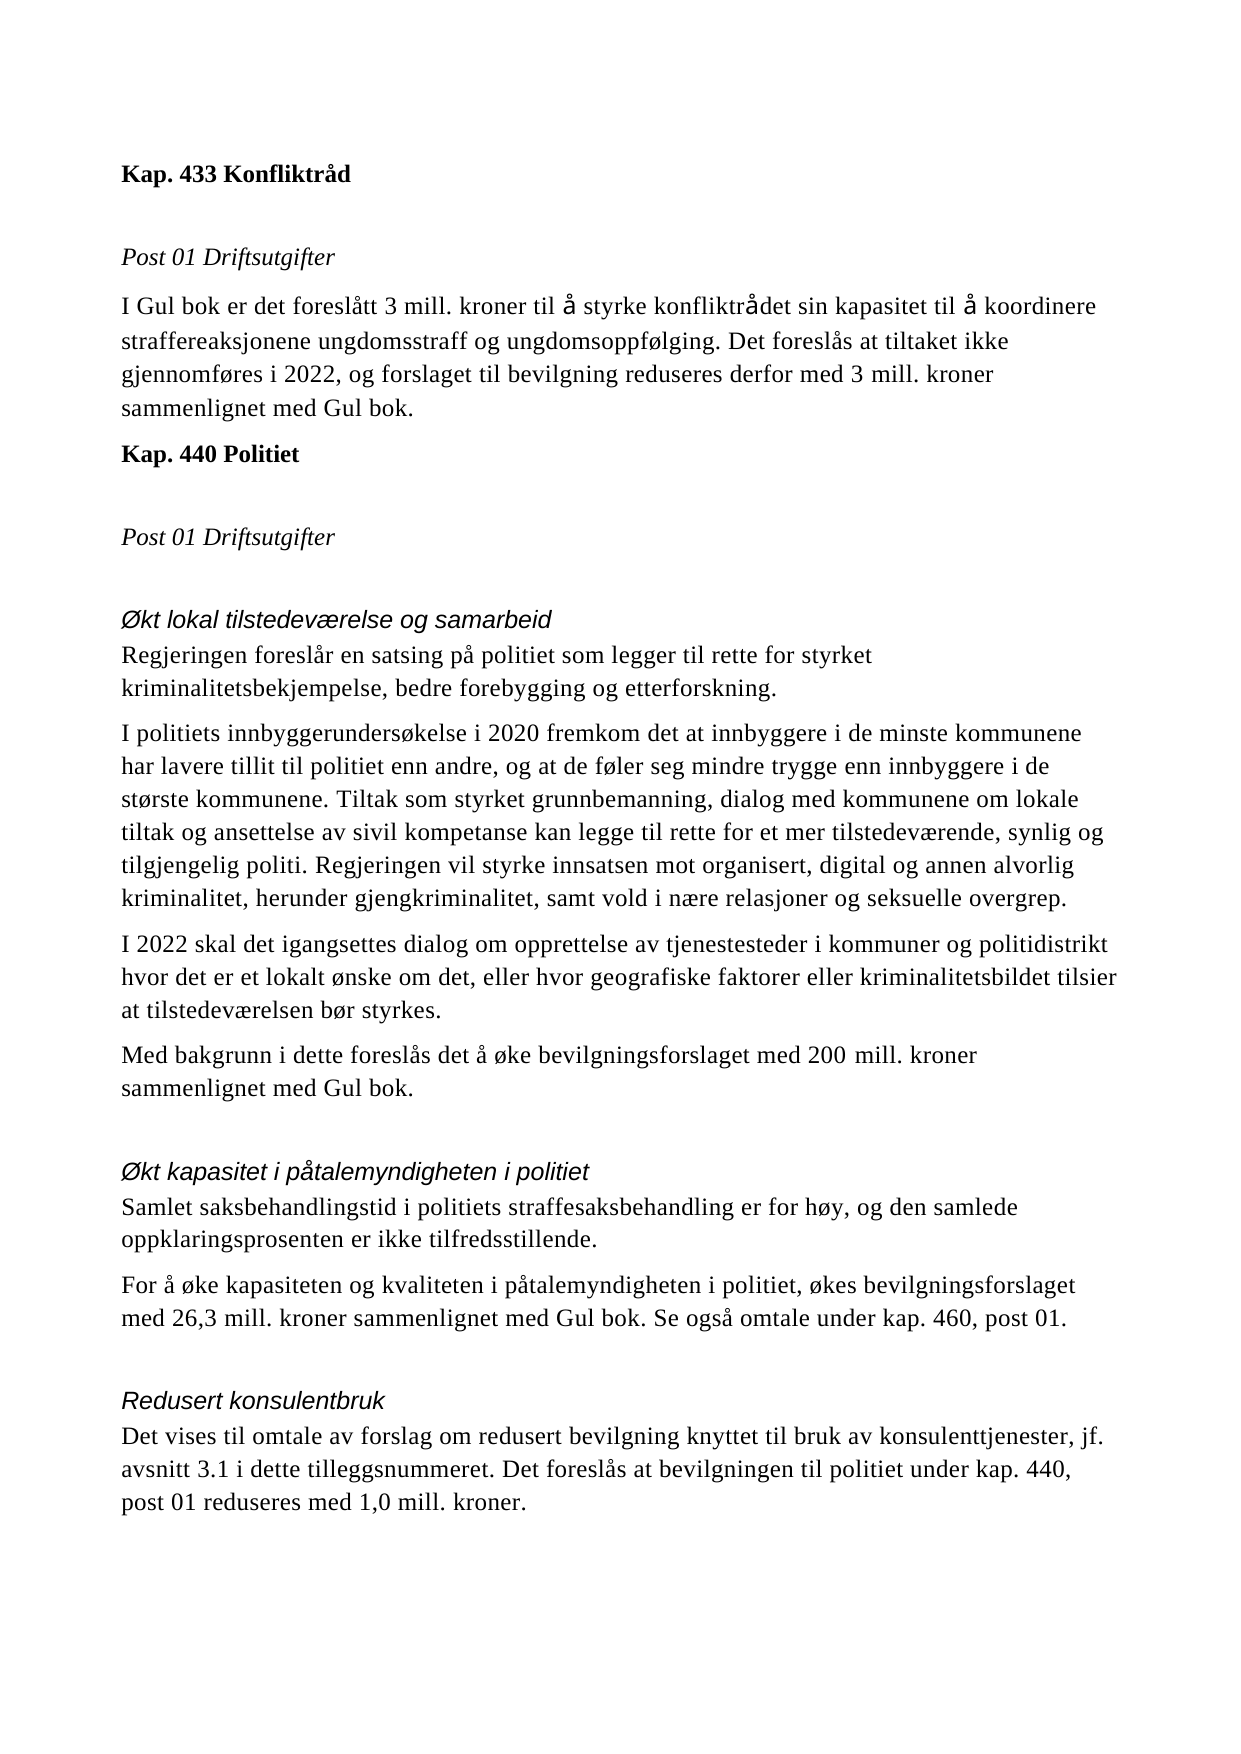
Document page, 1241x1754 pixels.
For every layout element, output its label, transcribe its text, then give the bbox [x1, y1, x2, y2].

text I politiets innbyggerundersøkelse i 2020 fremkom det at innbyggere i de minste kommunene har lavere tillit til politiet enn andre, og at de føler seg mindre trygge enn innbyggere i de største kommunene. Tiltak som styrket grunnbemanning, dialog med kommunene om lokale tiltak og ansettelse av sivil kompetanse kan legge til rette for et mer tilstedeværende, synlig og tilgjengelig politi. Regjeringen vil styrke innsatsen mot organisert, digital og annen alvorlig kriminalitet, herunder gjengkriminalitet, samt vold i nære relasjoner og seksuelle overgrep. [121, 718, 1119, 912]
text Det vises til omtale av forslag om redusert bevilgning knyttet til bruk av konsulenttjenester, jf. avsnitt 3.1 i dette tilleggsnummeret. Det foreslås at bevilgningen til politiet under kap. 440, post 01 reduseres med 1,0 mill. kroner. [121, 1421, 1119, 1517]
text Post 01 Driftsutgifter [121, 242, 1119, 271]
text Økt kapasitet i påtalemyndigheten i politiet [121, 1157, 1119, 1185]
text Kap. 440 Politiet [121, 439, 1119, 467]
text Regjeringen foreslår en satsing på politiet som legger til rette for styrket kriminalitetsbekjempelse, bedre forebygging og etterforskning. [121, 640, 1119, 702]
text Økt lokal tilstedeværelse og samarbeid [121, 605, 1119, 633]
text Samlet saksbehandlingstid i politiets straffesaksbehandling er for høy, og den samlede oppklaringsprosenten er ikke tilfredsstillende. [121, 1192, 1119, 1253]
text Med bakgrunn i dette foreslås det å øke bevilgningsforslaget med 200 mill. kroner sammenlignet med Gul bok. [121, 1041, 1119, 1102]
text Kap. 433 Konfliktråd [121, 159, 1119, 188]
text I Gul bok er det foreslått 3 mill. kroner til å styrke konfliktrådet sin kapasitet til å koordinere straffereaksjonene ungdomsstraff og ungdomsoppfølging. Det foreslås at tiltaket ikke gjennomføres i 2022, og forslaget til bevilgning reduseres derfor med 3 mill. kroner sammenlignet med Gul bok. [121, 288, 1119, 422]
text I 2022 skal det igangsettes dialog om opprettelse av tjenestesteder i kommuner og politidistrikt hvor det er et lokalt ønske om det, eller hvor geografiske faktorer eller kriminalitetsbildet tilsier at tilstedeværelsen bør styrkes. [121, 929, 1119, 1024]
text Redusert konsulentbruk [121, 1386, 1119, 1415]
text Post 01 Driftsutgifter [121, 522, 1119, 551]
text For å øke kapasiteten og kvaliteten i påtalemyndigheten i politiet, økes bevilgningsforslaget med 26,3 mill. kroner sammenlignet med Gul bok. Se også omtale under kap. 460, post 01. [121, 1270, 1119, 1332]
